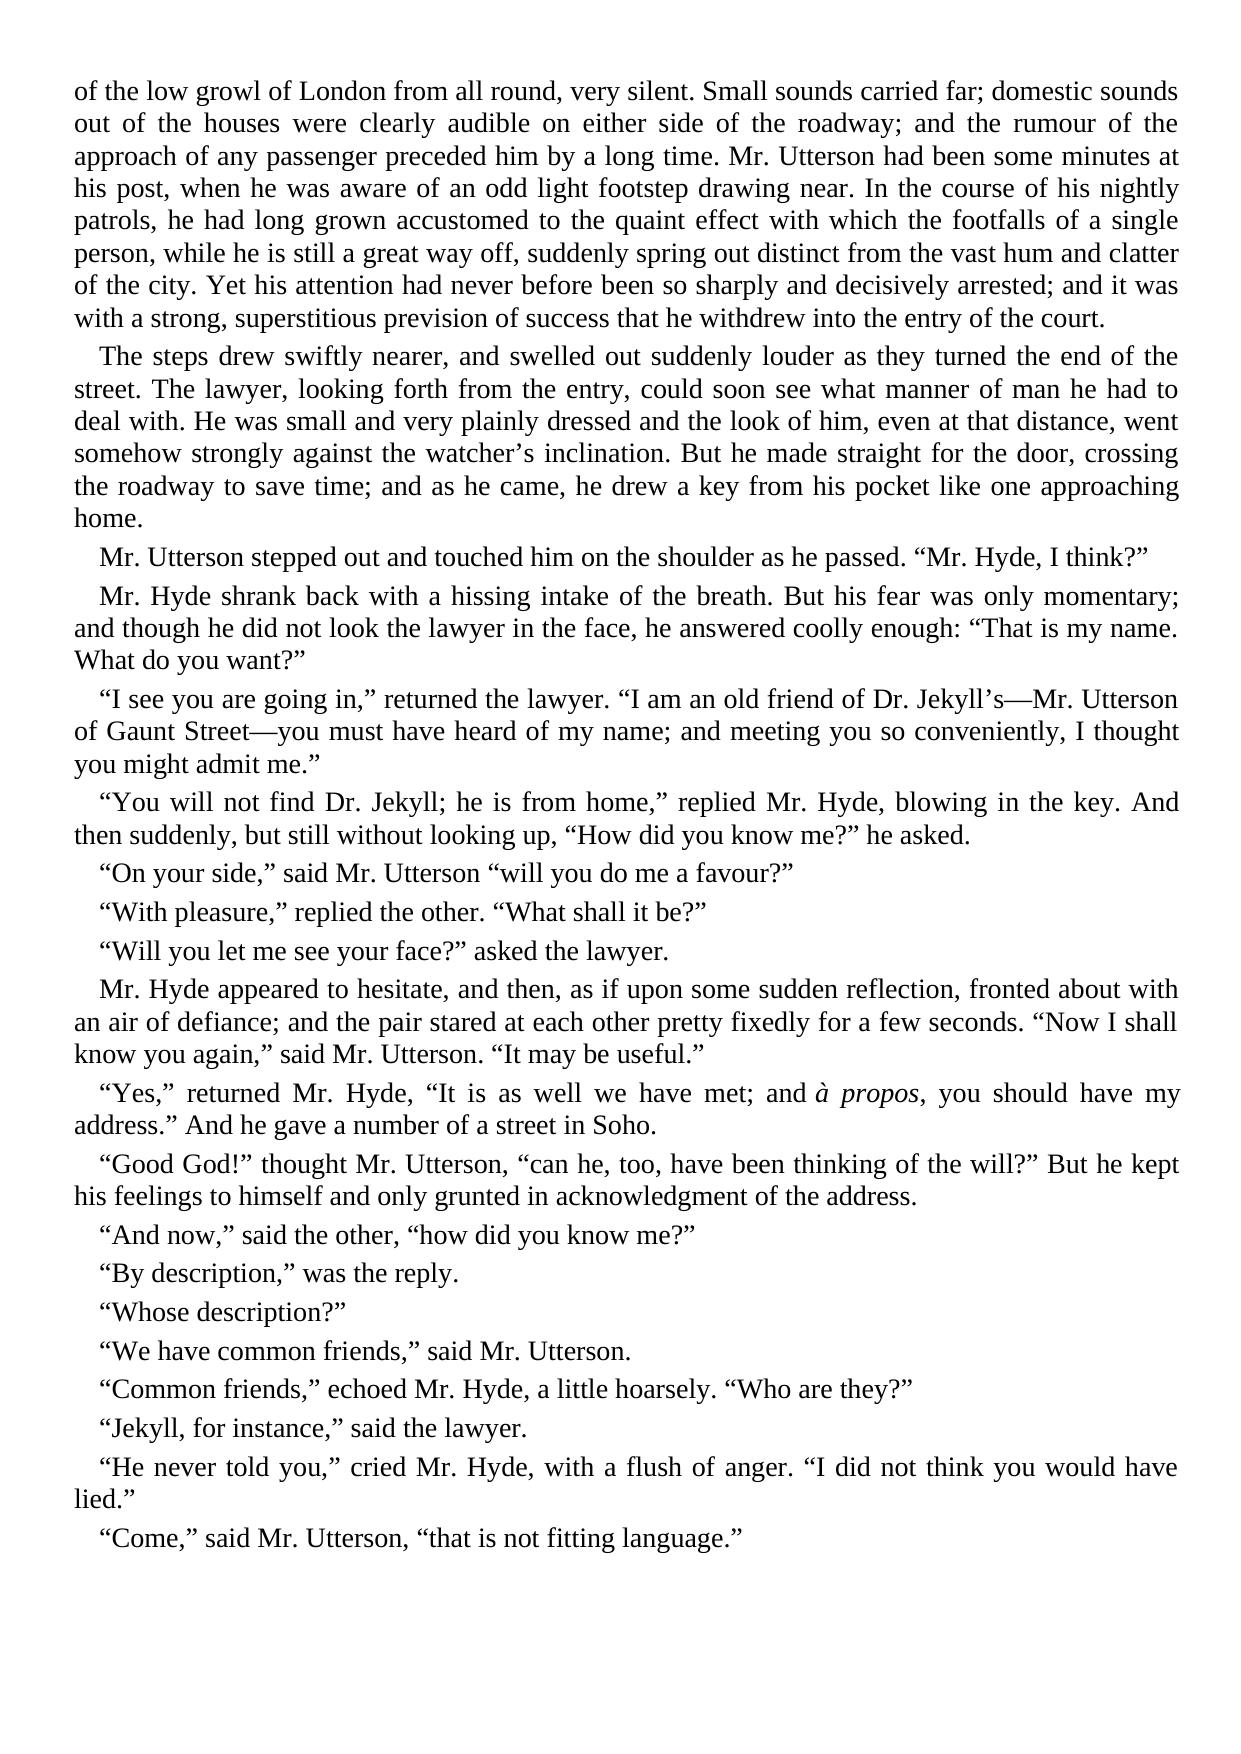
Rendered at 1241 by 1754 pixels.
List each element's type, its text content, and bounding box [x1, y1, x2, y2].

text Mr. Hyde shrank back with a hissing intake of the breath. But his fear was only momentary; and though he did not look the lawyer in the face, he answered coolly enough: “That is my name. What do you want?” [74, 578, 1181, 676]
text “He never told you,” cried Mr. Hyde, with a flush of anger. “I did not think you would have lied.” [74, 1450, 1181, 1514]
text “You will not find Dr. Jekyll; he is from home,” replied Mr. Hyde, blowing in the key. And then suddenly, but still without looking up, “How did you know me?” he asked. [74, 785, 1181, 850]
text “By description,” was the reply. [74, 1257, 1181, 1289]
text “With pleasure,” replied the other. “What shall it be?” [74, 895, 1181, 927]
text “Good God!” thought Mr. Utterson, “can he, too, have been thinking of the will?” But he kept his feelings to himself and only grunted in acknowledgment of the address. [74, 1147, 1181, 1212]
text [74, 74, 1181, 333]
text “Jekyll, for instance,” said the lawyer. [74, 1411, 1181, 1443]
text Mr. Utterson stepped out and touched him on the shoulder as he passed. “Mr. Hyde, I think?” [74, 540, 1181, 572]
text “Whose description?” [74, 1295, 1181, 1328]
text “On your side,” said Mr. Utterson “will you do me a favour?” [74, 856, 1181, 889]
text “Yes,” returned Mr. Hyde, “It is as well we have met; and à propos, you should have my address.” And he gave a number of a street in Soho. [74, 1076, 1181, 1141]
text “We have common friends,” said Mr. Utterson. [74, 1334, 1181, 1366]
text The steps drew swiftly nearer, and swelled out suddenly louder as they turned the end of the street. The lawyer, looking forth from the entry, could soon see what manner of man he had to deal with. He was small and very plainly dressed and the look of him, even at that distance, went somehow strongly against the watcher’s inclination. But he made straight for the door, crossing the roadway to save time; and as he came, he drew a key from his pocket like one approaching home. [74, 339, 1181, 534]
text Mr. Hyde appeared to hesitate, and then, as if upon some sudden reflection, fronted about with an air of defiance; and the pair stared at each other pretty fixedly for a few seconds. “Now I shall know you again,” said Mr. Utterson. “It may be useful.” [74, 972, 1181, 1069]
text “I see you are going in,” returned the lawyer. “I am an old friend of Dr. Jekyll’s—Mr. Utterson of Gaunt Street—you must have heard of my name; and meeting you so conveniently, I thought you might admit me.” [74, 682, 1181, 779]
text “Common friends,” echoed Mr. Hyde, a little hoarsely. “Who are they?” [74, 1372, 1181, 1405]
text “Come,” said Mr. Utterson, “that is not fitting language.” [74, 1521, 1181, 1553]
text “Will you let me see your face?” asked the lawyer. [74, 934, 1181, 966]
text “And now,” said the other, “how did you know me?” [74, 1218, 1181, 1250]
